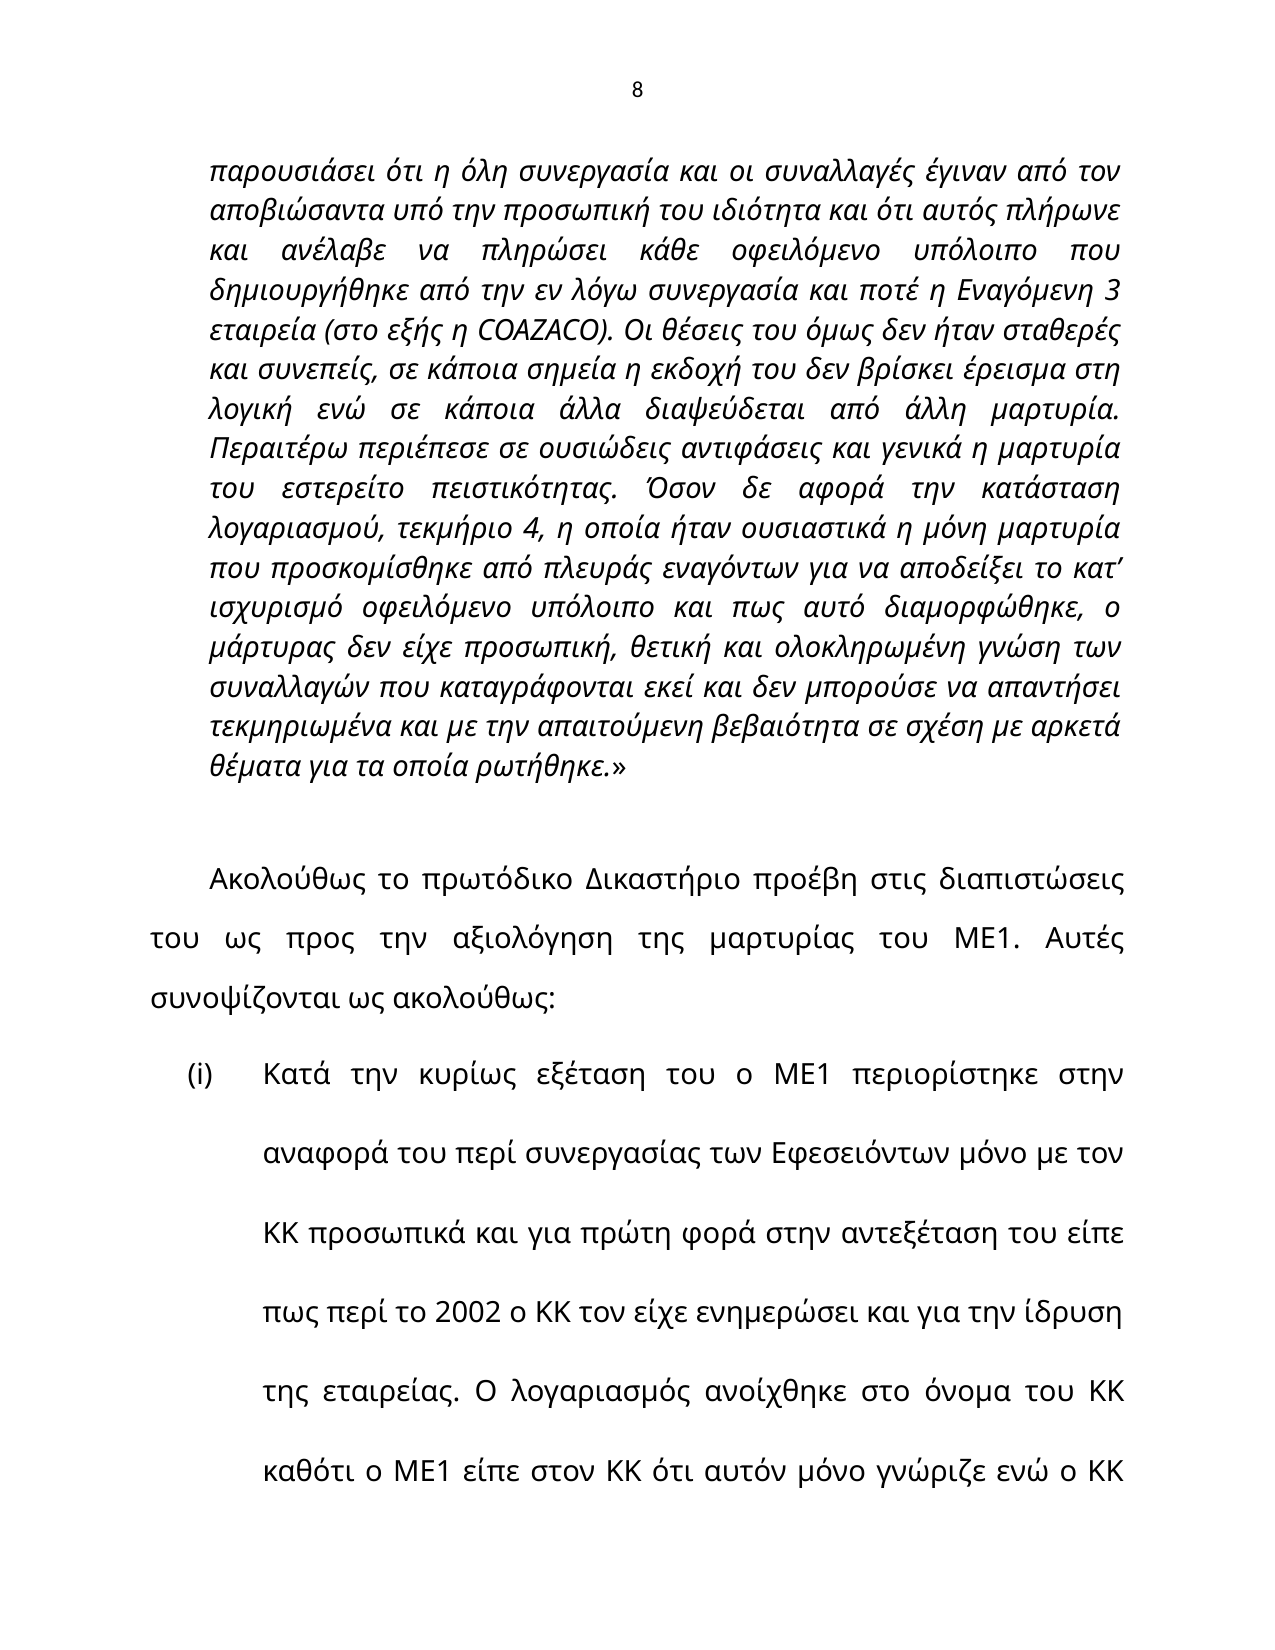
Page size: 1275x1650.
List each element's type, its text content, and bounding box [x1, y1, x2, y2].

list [187, 1053, 1125, 1490]
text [209, 150, 1125, 785]
text Ακολούθως το πρωτόδικο Δικαστήριο προέβη στις διαπιστώσεις του ως προς την αξιολόγηση της μαρτυρίας του ΜΕ1. Αυτές συνοψίζονται ως ακολούθως: [150, 858, 1125, 1017]
